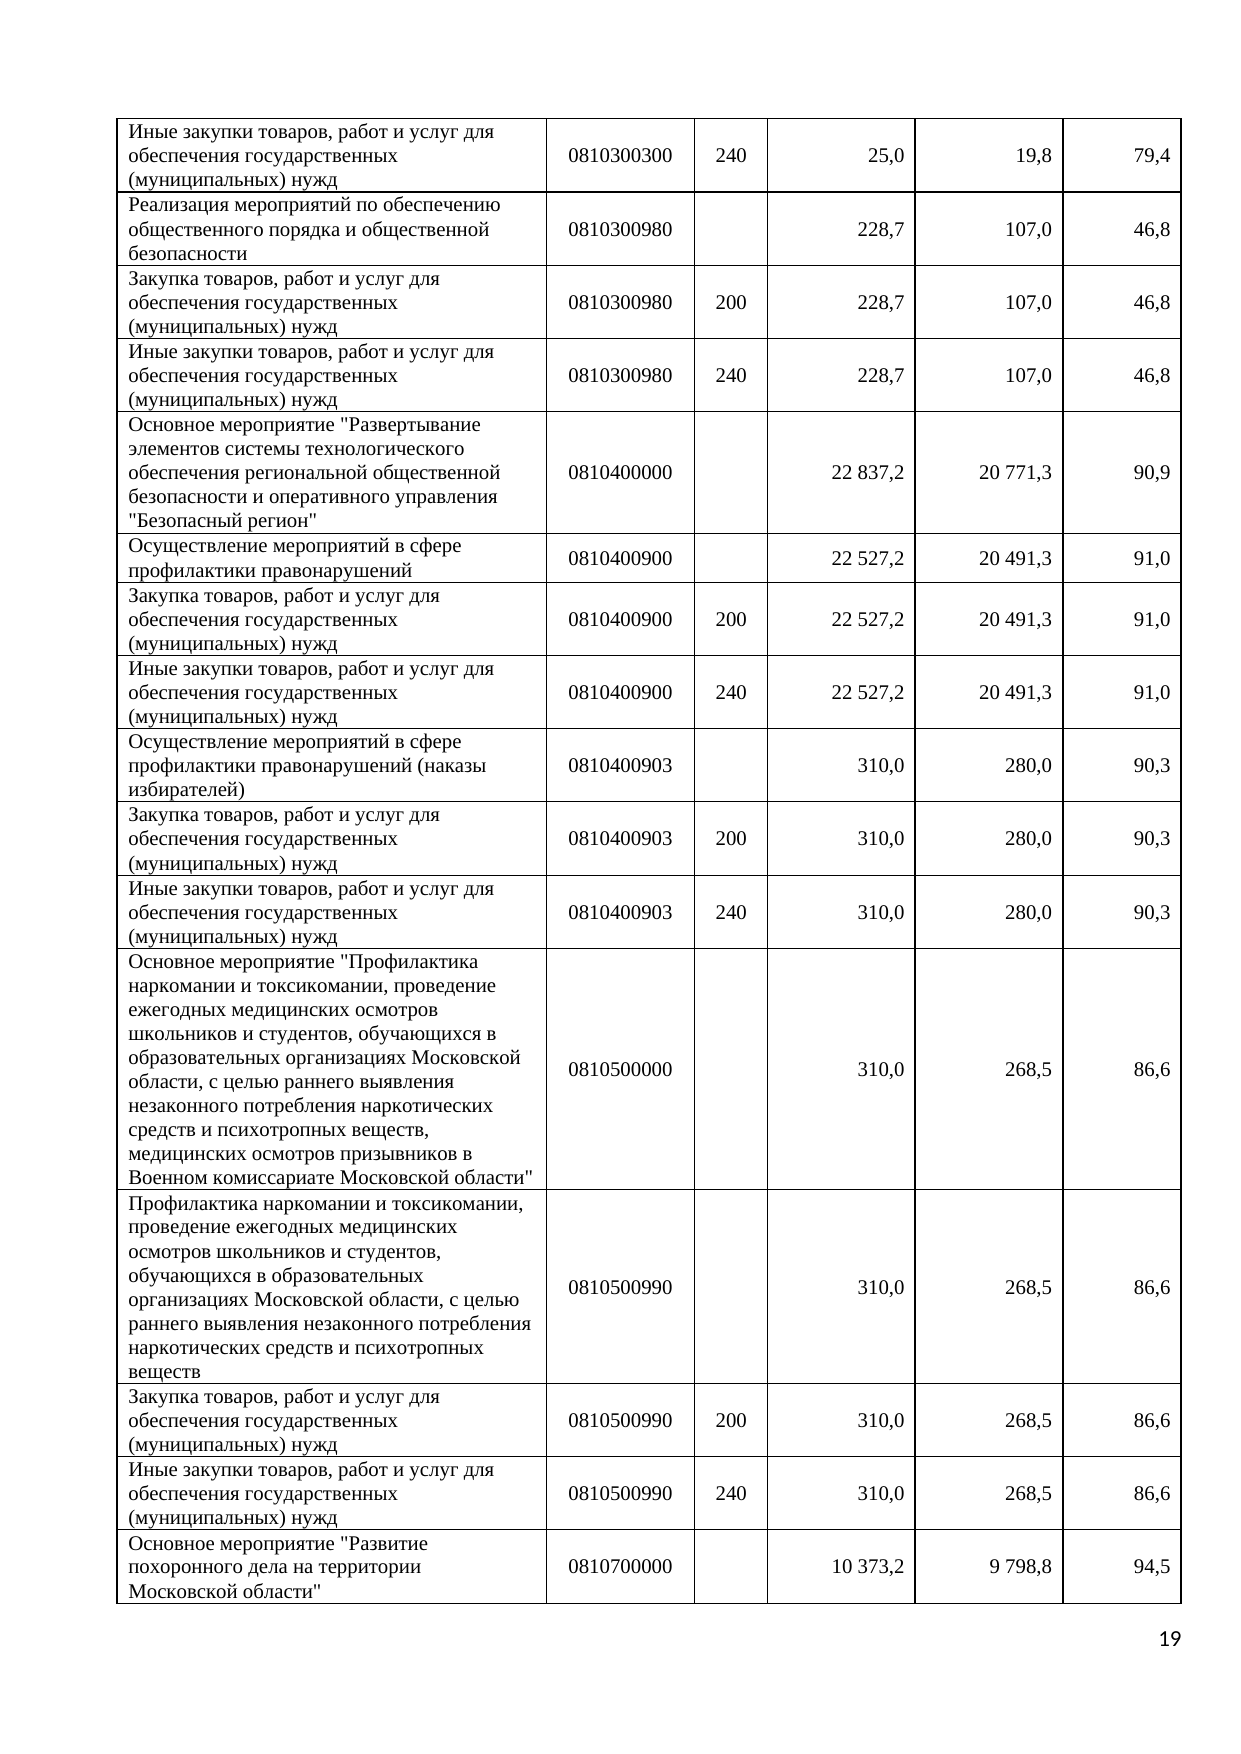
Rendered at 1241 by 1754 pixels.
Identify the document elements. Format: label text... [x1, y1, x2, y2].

table_cell 0810400903 [547, 729, 694, 801]
table_cell 86,6 [1064, 1457, 1180, 1529]
table_cell [695, 1190, 767, 1383]
table_cell 200 [695, 583, 767, 655]
table_cell 0810300980 [547, 193, 694, 264]
table_cell Осуществление мероприятий в сфере профилактики правонарушений [118, 534, 546, 582]
table_cell Иные закупки товаров, работ и услуг для обеспечения государственных (муниципальных) нужд [118, 1457, 546, 1529]
table_cell 46,8 [1064, 339, 1180, 411]
table_cell 22 527,2 [768, 583, 914, 655]
table_cell 0810400900 [547, 583, 694, 655]
table_cell 268,5 [916, 1457, 1062, 1529]
table_cell 9 798,8 [916, 1530, 1062, 1603]
table_cell [695, 1530, 767, 1603]
table_cell Закупка товаров, работ и услуг для обеспечения государственных (муниципальных) нужд [118, 583, 546, 655]
table_cell 0810400000 [547, 412, 694, 532]
table_cell 0810400900 [547, 534, 694, 582]
table_cell Иные закупки товаров, работ и услуг для обеспечения государственных (муниципальных) нужд [118, 876, 546, 948]
table_cell 0810500990 [547, 1384, 694, 1456]
table_cell 240 [695, 339, 767, 411]
table_cell 90,9 [1064, 412, 1180, 532]
table_cell 310,0 [768, 802, 914, 874]
table_cell Иные закупки товаров, работ и услуг для обеспечения государственных (муниципальных) нужд [118, 656, 546, 728]
table_cell Закупка товаров, работ и услуг для обеспечения государственных (муниципальных) нужд [118, 802, 546, 874]
table_cell 19,8 [916, 119, 1062, 191]
table_cell 310,0 [768, 729, 914, 801]
table_cell 22 837,2 [768, 412, 914, 532]
table_cell 268,5 [916, 1384, 1062, 1456]
table_cell 91,0 [1064, 583, 1180, 655]
table_cell 90,3 [1064, 802, 1180, 874]
table_cell 240 [695, 119, 767, 191]
table_cell 86,6 [1064, 1190, 1180, 1383]
table_cell Иные закупки товаров, работ и услуг для обеспечения государственных (муниципальных) нужд [118, 119, 546, 191]
table_cell 0810400900 [547, 656, 694, 728]
table_cell 200 [695, 1384, 767, 1456]
table_cell [695, 412, 767, 532]
table_cell Закупка товаров, работ и услуг для обеспечения государственных (муниципальных) нужд [118, 1384, 546, 1456]
table_cell 228,7 [768, 193, 914, 264]
table_cell 0810400903 [547, 876, 694, 948]
table_cell Профилактика наркомании и токсикомании, проведение ежегодных медицинских осмотров школьников и студентов, обучающихся в образовательных организациях Московской области, с целью раннего выявления незаконного потребления наркотических средств и психотропных веществ [118, 1190, 546, 1383]
table_cell 240 [695, 656, 767, 728]
table_cell 310,0 [768, 1457, 914, 1529]
table_cell 20 491,3 [916, 583, 1062, 655]
table_cell 86,6 [1064, 1384, 1180, 1456]
table_cell Основное мероприятие "Развертывание элементов системы технологического обеспечения региональной общественной безопасности и оперативного управления "Безопасный регион" [118, 412, 546, 532]
table_cell [695, 949, 767, 1189]
table_cell 0810700000 [547, 1530, 694, 1603]
table_cell 90,3 [1064, 876, 1180, 948]
table_cell 20 491,3 [916, 534, 1062, 582]
table_cell 0810300980 [547, 339, 694, 411]
table_cell 310,0 [768, 1190, 914, 1383]
table_cell 91,0 [1064, 534, 1180, 582]
table_cell 0810400903 [547, 802, 694, 874]
table_cell Реализация мероприятий по обеспечению общественного порядка и общественной безопасности [118, 193, 546, 264]
table_cell 0810500000 [547, 949, 694, 1189]
table_cell Основное мероприятие "Развитие похоронного дела на территории Московской области" [118, 1530, 546, 1603]
table_cell 86,6 [1064, 949, 1180, 1189]
table_cell 22 527,2 [768, 656, 914, 728]
table_cell 0810300980 [547, 266, 694, 338]
table_cell 228,7 [768, 266, 914, 338]
table_cell Основное мероприятие "Профилактика наркомании и токсикомании, проведение ежегодных медицинских осмотров школьников и студентов, обучающихся в образовательных организациях Московской области, с целью раннего выявления незаконного потребления наркотических средств и психотропных веществ, медицинских осмотров призывников в Военном комиссариате Московской области" [118, 949, 546, 1189]
table_cell 91,0 [1064, 656, 1180, 728]
table_cell 46,8 [1064, 266, 1180, 338]
table_cell 200 [695, 802, 767, 874]
table_cell 200 [695, 266, 767, 338]
table_cell 107,0 [916, 339, 1062, 411]
table_cell 107,0 [916, 266, 1062, 338]
table_cell Осуществление мероприятий в сфере профилактики правонарушений (наказы избирателей) [118, 729, 546, 801]
table_cell 268,5 [916, 949, 1062, 1189]
table_cell 240 [695, 1457, 767, 1529]
table_cell 0810500990 [547, 1190, 694, 1383]
table_cell 107,0 [916, 193, 1062, 264]
table_cell 20 771,3 [916, 412, 1062, 532]
table_cell 268,5 [916, 1190, 1062, 1383]
table_cell 280,0 [916, 802, 1062, 874]
table_cell 310,0 [768, 1384, 914, 1456]
table_cell 0810300300 [547, 119, 694, 191]
table_cell 310,0 [768, 949, 914, 1189]
table_cell 46,8 [1064, 193, 1180, 264]
table_cell 0810500990 [547, 1457, 694, 1529]
table_cell Иные закупки товаров, работ и услуг для обеспечения государственных (муниципальных) нужд [118, 339, 546, 411]
table_cell 25,0 [768, 119, 914, 191]
table_cell 22 527,2 [768, 534, 914, 582]
table_cell 240 [695, 876, 767, 948]
table_cell 20 491,3 [916, 656, 1062, 728]
table_cell 90,3 [1064, 729, 1180, 801]
table_cell 94,5 [1064, 1530, 1180, 1603]
table_cell 228,7 [768, 339, 914, 411]
table_cell 10 373,2 [768, 1530, 914, 1603]
table_cell 79,4 [1064, 119, 1180, 191]
table_cell 310,0 [768, 876, 914, 948]
table_cell [695, 193, 767, 264]
table_cell 280,0 [916, 729, 1062, 801]
table_cell [695, 729, 767, 801]
table_cell 280,0 [916, 876, 1062, 948]
table_cell [695, 534, 767, 582]
table_cell Закупка товаров, работ и услуг для обеспечения государственных (муниципальных) нужд [118, 266, 546, 338]
